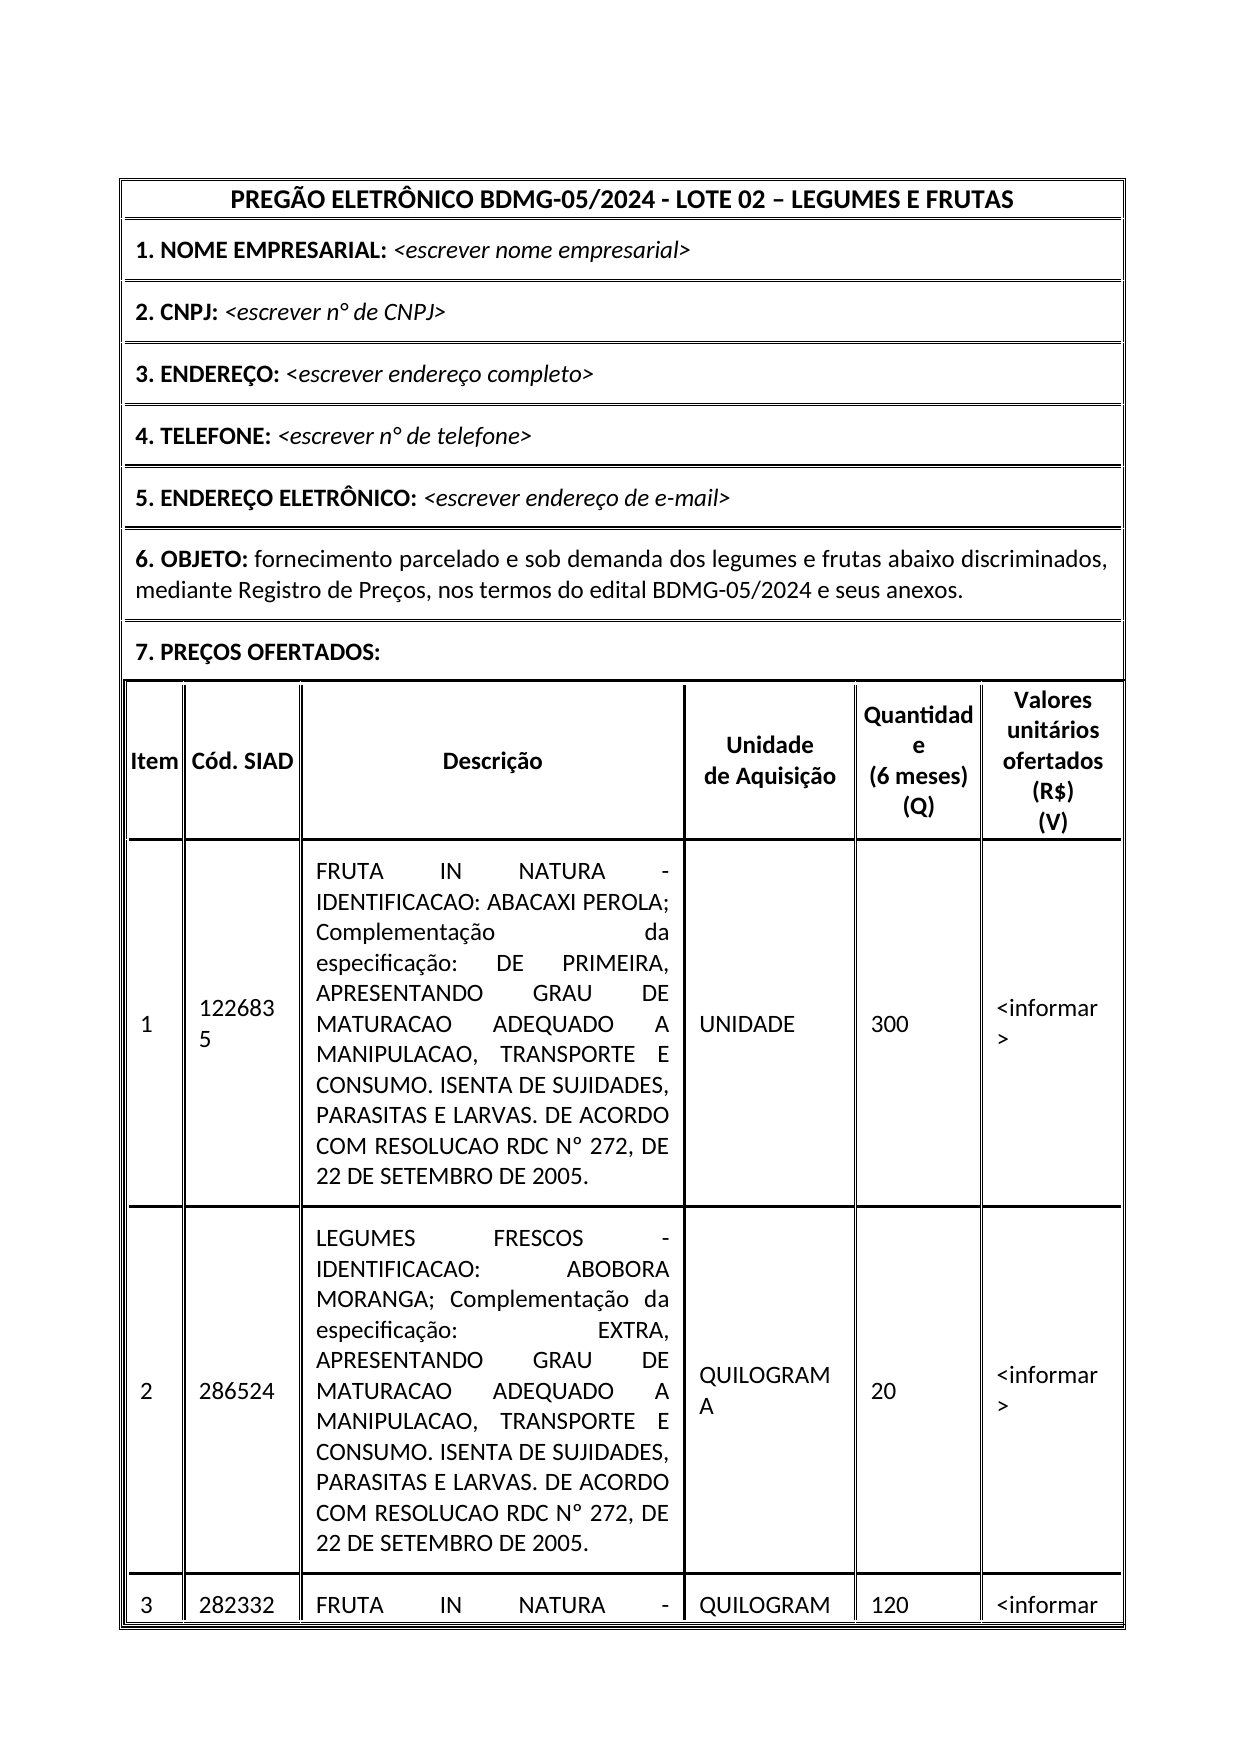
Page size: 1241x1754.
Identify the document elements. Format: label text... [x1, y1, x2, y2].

table_cell 2. CNPJ: <escrever n° de CNPJ> [120, 279, 1124, 341]
table_cell 3. ENDEREÇO: <escrever endereço completo> [120, 341, 1124, 402]
table_cell 1. NOME EMPRESARIAL: <escrever nome empresarial> [120, 217, 1124, 279]
table_cell 7. PREÇOS OFERTADOS: VALOR GLOBAL OFERTADO - ∑ (Q x V): R$<inserir valor> (<valor por extenso> reais) [120, 619, 1124, 1626]
table_cell 6. OBJETO: fornecimento parcelado e sob demanda dos legumes e frutas abaixo discriminados, mediante Registro de Preços, nos termos do edital BDMG-05/2024 e seus anexos. [122, 526, 1123, 619]
table_cell 4. TELEFONE: <escrever n° de telefone> [122, 403, 1123, 464]
table_cell 5. ENDEREÇO ELETRÔNICO: <escrever endereço de e-mail> [122, 464, 1123, 526]
table_header PREGÃO ELETRÔNICO BDMG-05/2024 - LOTE 02 – LEGUMES E FRUTAS [122, 181, 1123, 217]
